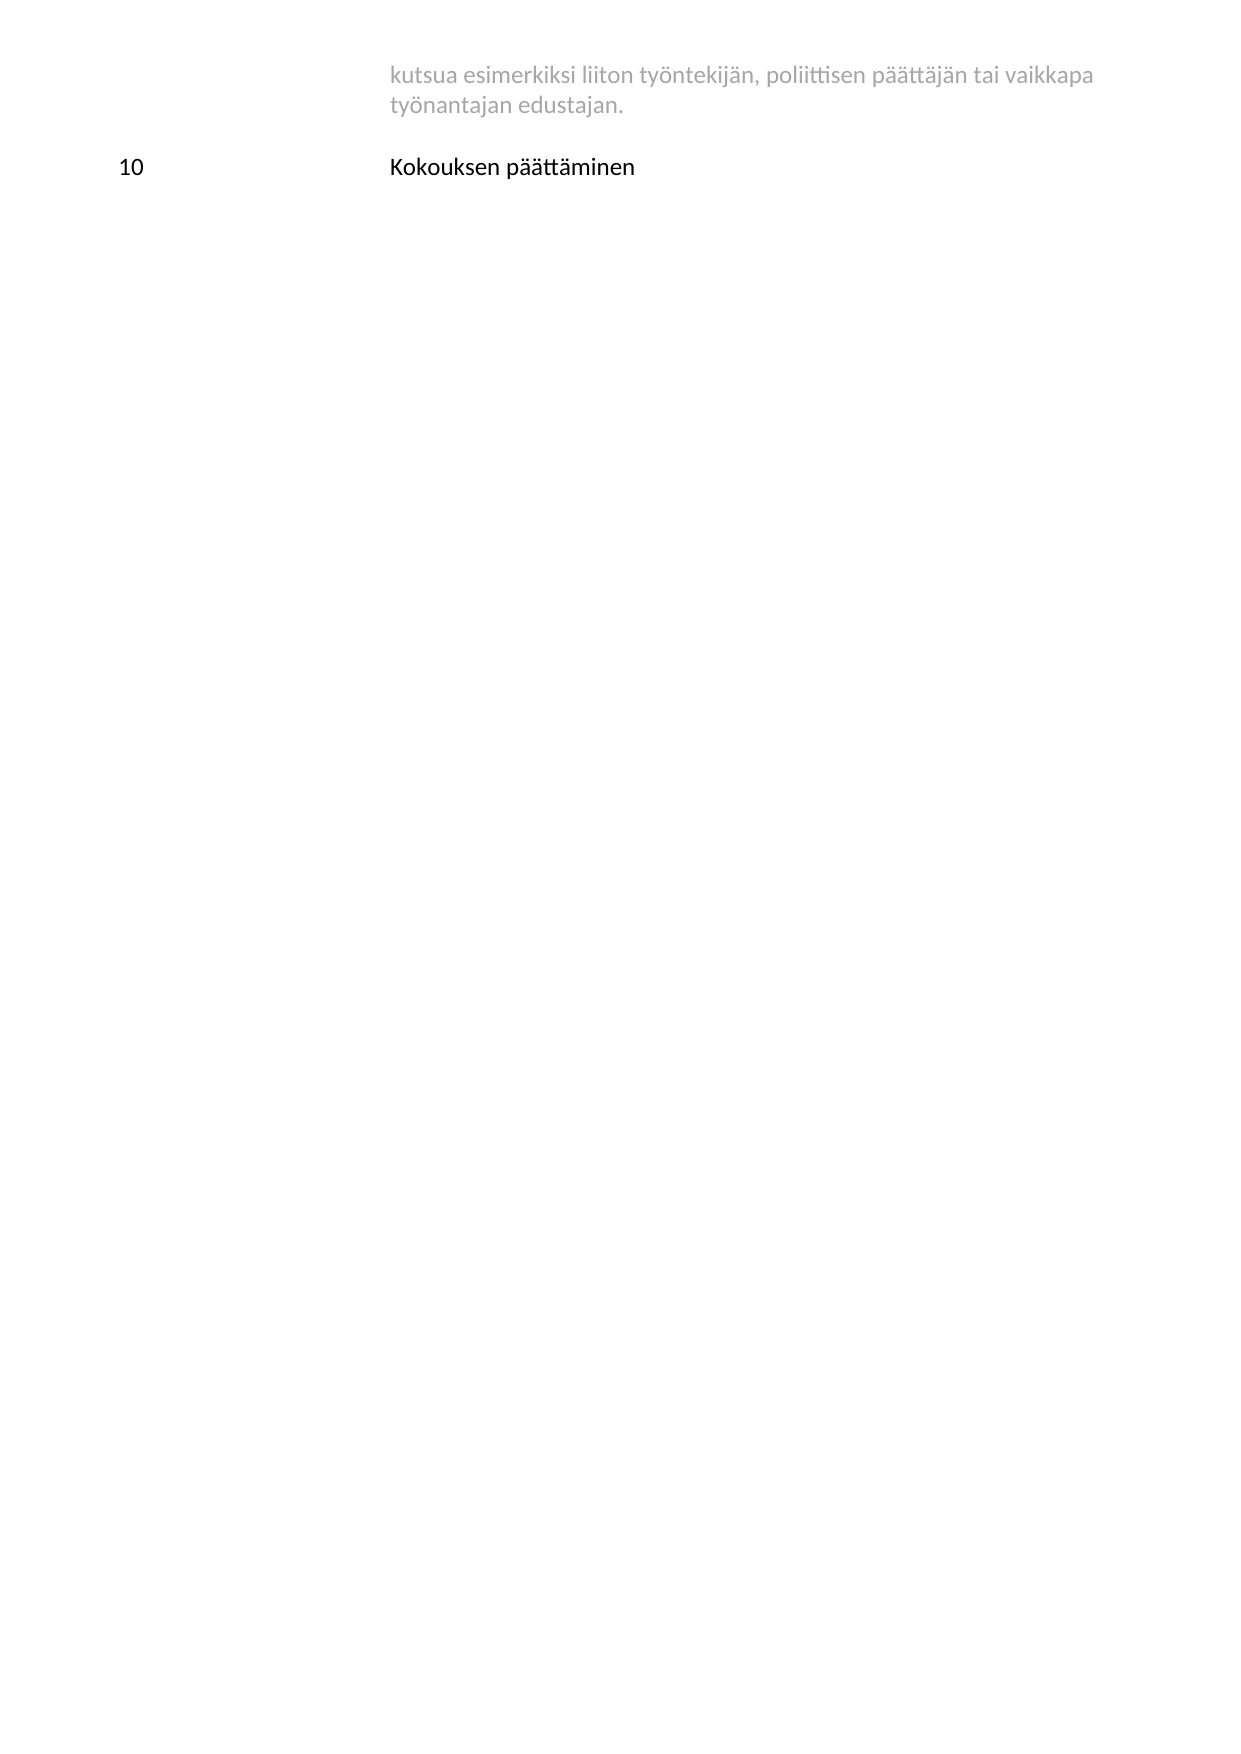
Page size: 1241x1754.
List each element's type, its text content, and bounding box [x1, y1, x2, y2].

text 10 Kokouksen päättäminen [118, 151, 1122, 181]
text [390, 59, 1122, 120]
